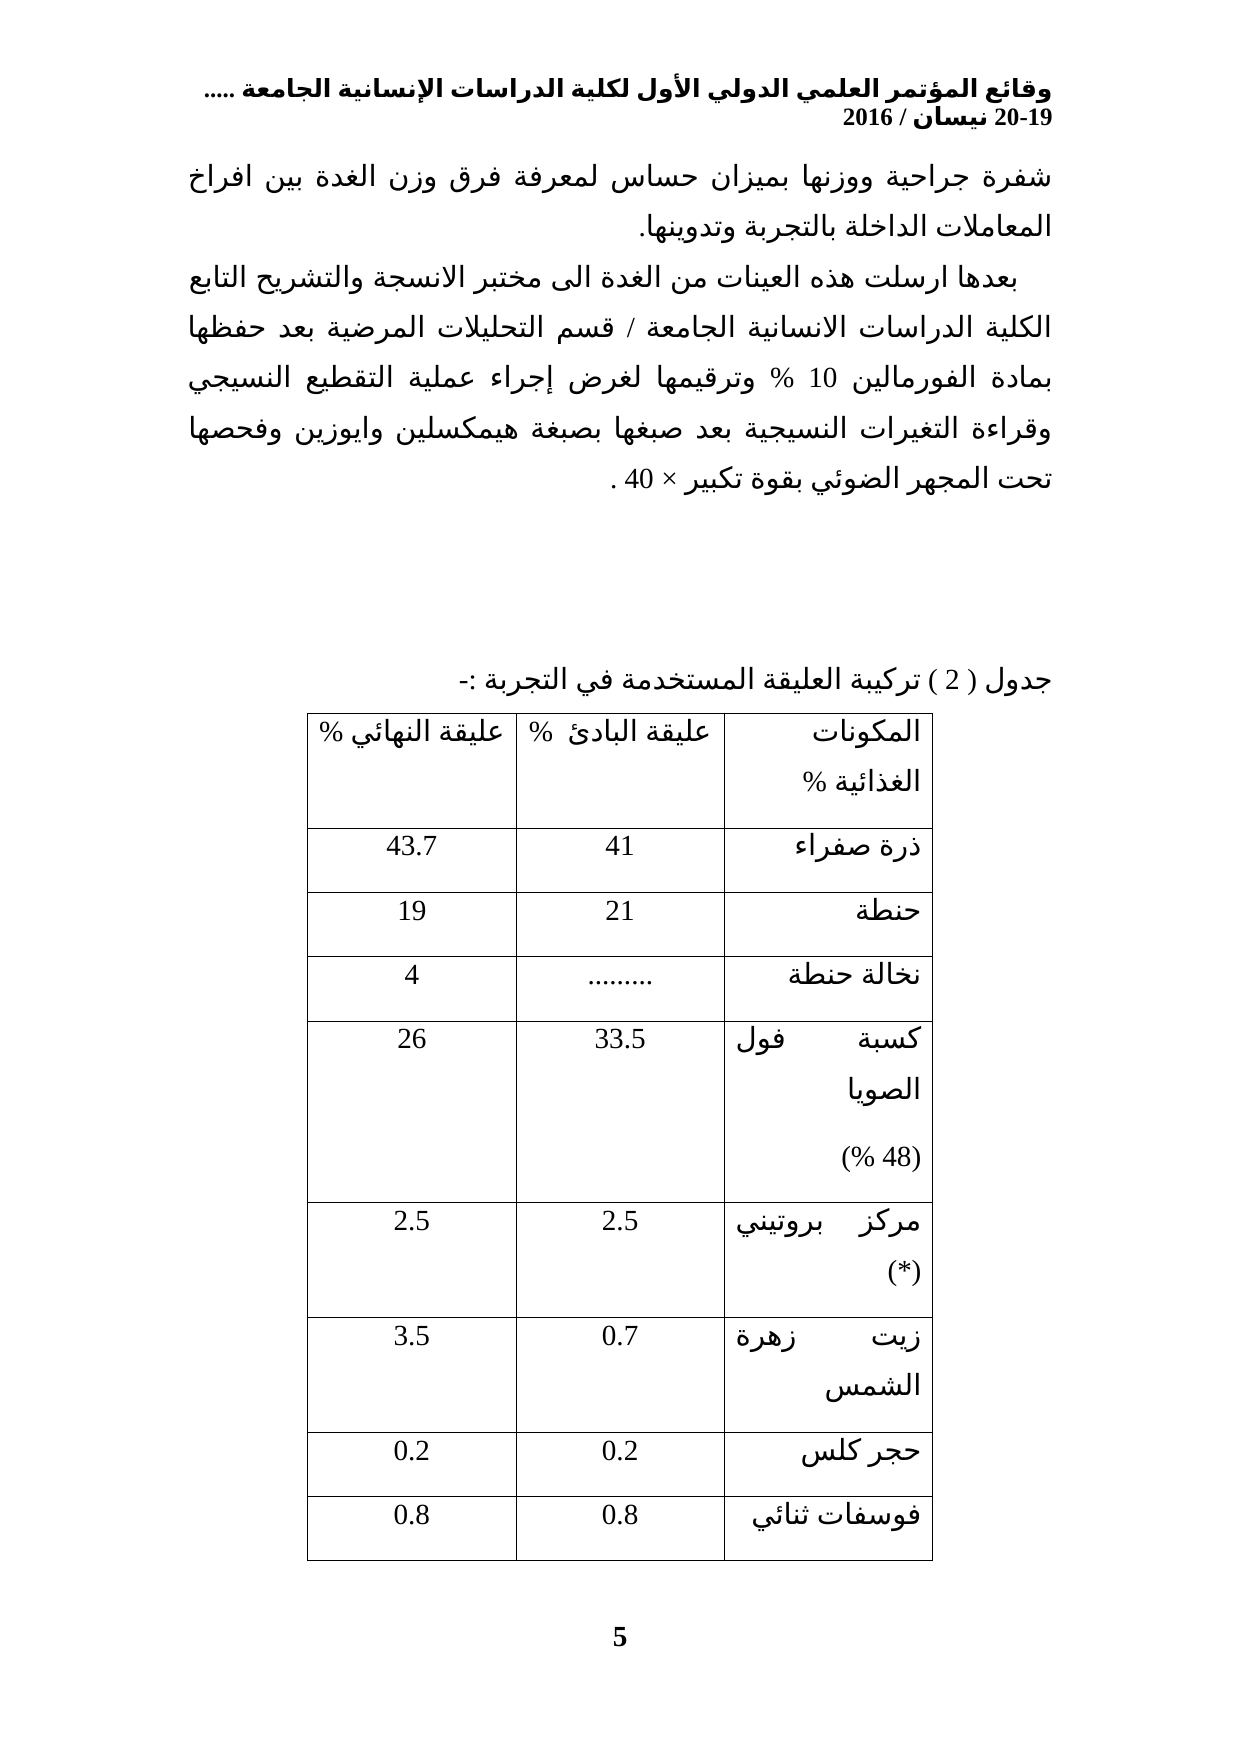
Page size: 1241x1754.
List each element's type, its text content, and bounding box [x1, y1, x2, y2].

table_cell زيت زهرة الشمس [725, 1318, 932, 1432]
table_header عليقة البادئ % [517, 714, 724, 827]
table_cell 0.8 [517, 1497, 724, 1560]
table_cell حجر كلس [725, 1433, 932, 1496]
table_cell 26 [308, 1022, 516, 1202]
table_cell ......... [517, 957, 724, 1021]
table_cell 33.5 [517, 1022, 724, 1202]
text بعدها ارسلت هذه العينات من الغدة الى مختبر الانسجة والتشريح التابع الكلية الدراسات الانسانية الجامعة / قسم التحليلات المرضية بعد حفظها بمادة الفورمالين 10 % وترقيمها لغرض إجراء عملية التقطيع النسيجي وقراءة التغيرات النسيجية بعد صبغها بصبغة هيمكسلين وايوزين وفحصها تحت المجهر الضوئي بقوة تكبير × 40 . [187, 260, 1053, 495]
table_cell 0.7 [517, 1318, 724, 1432]
table_header المكونات الغذائية % [725, 714, 932, 827]
table_cell 0.2 [517, 1433, 724, 1496]
table_cell 43.7 [308, 829, 516, 892]
text جدول ( 2 ) تركيبة العليقة المستخدمة في التجربة :- [187, 662, 1053, 696]
table_cell 21 [517, 893, 724, 956]
table_cell 41 [517, 829, 724, 892]
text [187, 159, 1053, 243]
table_cell نخالة حنطة [725, 957, 932, 1021]
table_cell ذرة صفراء [725, 829, 932, 892]
table_cell 4 [308, 957, 516, 1021]
table_header عليقة النهائي % [308, 714, 516, 827]
table_cell 3.5 [308, 1318, 516, 1432]
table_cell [725, 1497, 932, 1560]
table_cell حنطة [725, 893, 932, 956]
table_cell كسبة فول الصويا (48 %) [725, 1022, 932, 1202]
table_cell 2.5 [308, 1203, 516, 1317]
table_cell 2.5 [517, 1203, 724, 1317]
table_cell 0.2 [308, 1433, 516, 1496]
table_cell 19 [308, 893, 516, 956]
table_cell 0.8 [308, 1497, 516, 1560]
table_cell مركز بروتيني (*) [725, 1203, 932, 1317]
